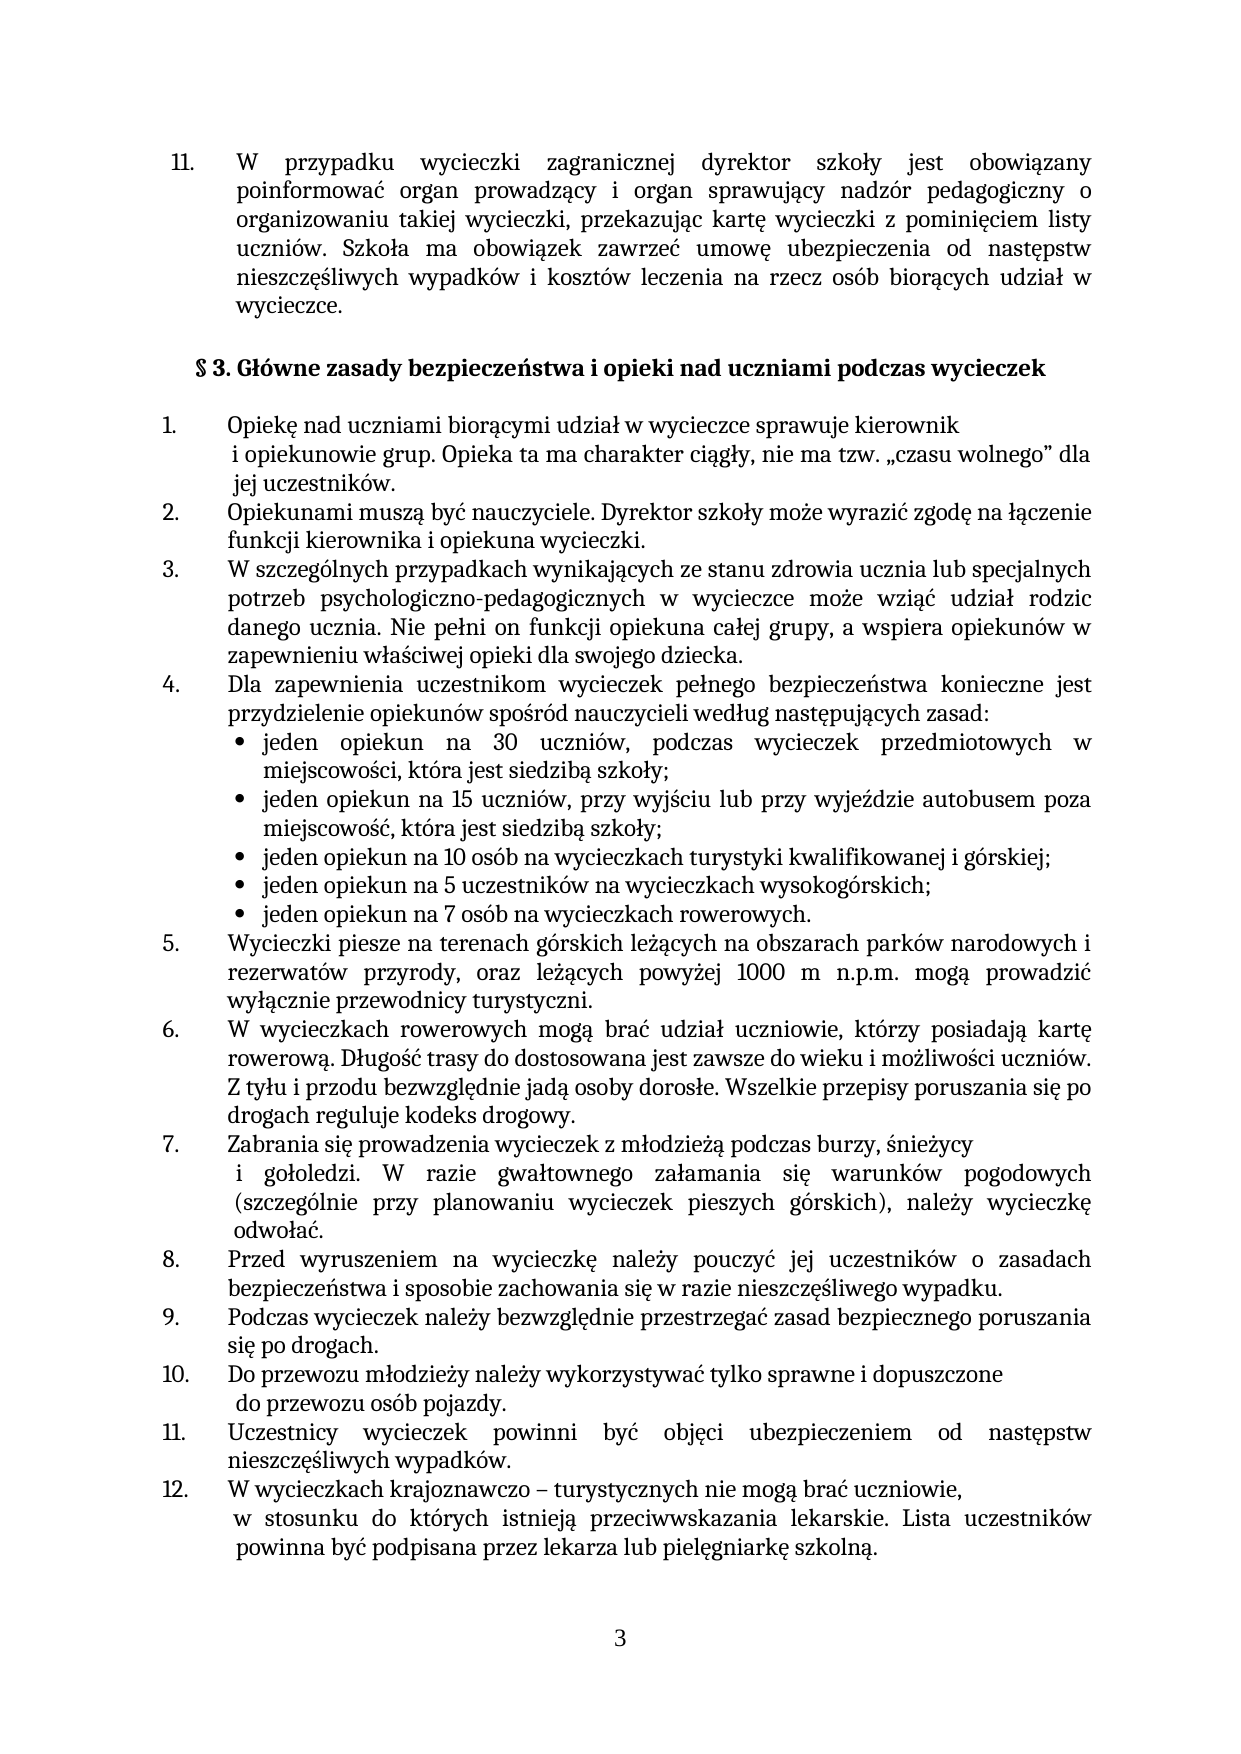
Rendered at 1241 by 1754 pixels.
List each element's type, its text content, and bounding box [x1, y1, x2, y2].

text i opiekunowie grup. Opieka ta ma charakter ciągły, nie ma tzw. „czasu wolnego” dla jej uczestników. [232, 440, 1093, 497]
list jeden opiekun na 30 uczniów, podczas wycieczek przedmiotowych w miejscowości, która jest siedzibą szkoły; [235, 727, 1093, 785]
list Wycieczki piesze na terenach górskich leżących na obszarach parków narodowych i rezerwatów przyrody, oraz leżących powyżej 1000 m n.p.m. mogą prowadzić wyłącznie przewodnicy turystyczni. [162, 929, 1093, 1015]
text § 3. Główne zasady bezpieczeństwa i opieki nad uczniami podczas wycieczek [148, 354, 1093, 382]
list W przypadku wycieczki zagranicznej dyrektor szkoły jest obowiązany poinformować organ prowadzący i organ sprawujący nadzór pedagogiczny o organizowaniu takiej wycieczki, przekazując kartę wycieczki z pominięciem listy uczniów. Szkoła ma obowiązek zawrzeć umowę ubezpieczenia od następstw nieszczęśliwych wypadków i kosztów leczenia na rzecz osób biorących udział w wycieczce. [171, 148, 1093, 320]
list W wycieczkach krajoznawczo – turystycznych nie mogą brać uczniowie, [162, 1475, 1093, 1504]
text i gołoledzi. W razie gwałtownego załamania się warunków pogodowych (szczególnie przy planowaniu wycieczek pieszych górskich), należy wycieczkę odwołać. [233, 1159, 1093, 1245]
list jeden opiekun na 7 osób na wycieczkach rowerowych. [235, 900, 1093, 929]
list W wycieczkach rowerowych mogą brać udział uczniowie, którzy posiadają kartę rowerową. Długość trasy do dostosowana jest zawsze do wieku i możliwości uczniów. Z tyłu i przodu bezwzględnie jadą osoby dorosłe. Wszelkie przepisy poruszania się po drogach reguluje kodeks drogowy. [162, 1015, 1093, 1130]
list Przed wyruszeniem na wycieczkę należy pouczyć jej uczestników o zasadach bezpieczeństwa i sposobie zachowania się w razie nieszczęśliwego wypadku. [162, 1245, 1093, 1302]
list Opiekę nad uczniami biorącymi udział w wycieczce sprawuje kierownik [162, 411, 1093, 440]
list Do przewozu młodzieży należy wykorzystywać tylko sprawne i dopuszczone [162, 1360, 1093, 1389]
list W szczególnych przypadkach wynikających ze stanu zdrowia ucznia lub specjalnych potrzeb psychologiczno-pedagogicznych w wycieczce może wziąć udział rodzic danego ucznia. Nie pełni on funkcji opiekuna całej grupy, a wspiera opiekunów w zapewnieniu właściwej opieki dla swojego dziecka. [162, 555, 1093, 670]
text w stosunku do których istnieją przeciwwskazania lekarskie. Lista uczestników powinna być podpisana przez lekarza lub pielęgniarkę szkolną. [233, 1504, 1093, 1561]
list Zabrania się prowadzenia wycieczek z młodzieżą podczas burzy, śnieżycy [162, 1130, 1093, 1159]
list Podczas wycieczek należy bezwzględnie przestrzegać zasad bezpiecznego poruszania się po drogach. [162, 1302, 1093, 1360]
list jeden opiekun na 15 uczniów, przy wyjściu lub przy wyjeździe autobusem poza miejscowość, która jest siedzibą szkoły; [235, 785, 1093, 842]
list jeden opiekun na 5 uczestników na wycieczkach wysokogórskich; [235, 871, 1093, 900]
text do przewozu osób pojazdy. [148, 1389, 1093, 1417]
list Dla zapewnienia uczestnikom wycieczek pełnego bezpieczeństwa konieczne jest przydzielenie opiekunów spośród nauczycieli według następujących zasad: [162, 670, 1093, 727]
list Uczestnicy wycieczek powinni być objęci ubezpieczeniem od następstw nieszczęśliwych wypadków. [162, 1417, 1093, 1475]
list Opiekunami muszą być nauczyciele. Dyrektor szkoły może wyrazić zgodę na łączenie funkcji kierownika i opiekuna wycieczki. [162, 497, 1093, 555]
list jeden opiekun na 10 osób na wycieczkach turystyki kwalifikowanej i górskiej; [235, 842, 1093, 871]
